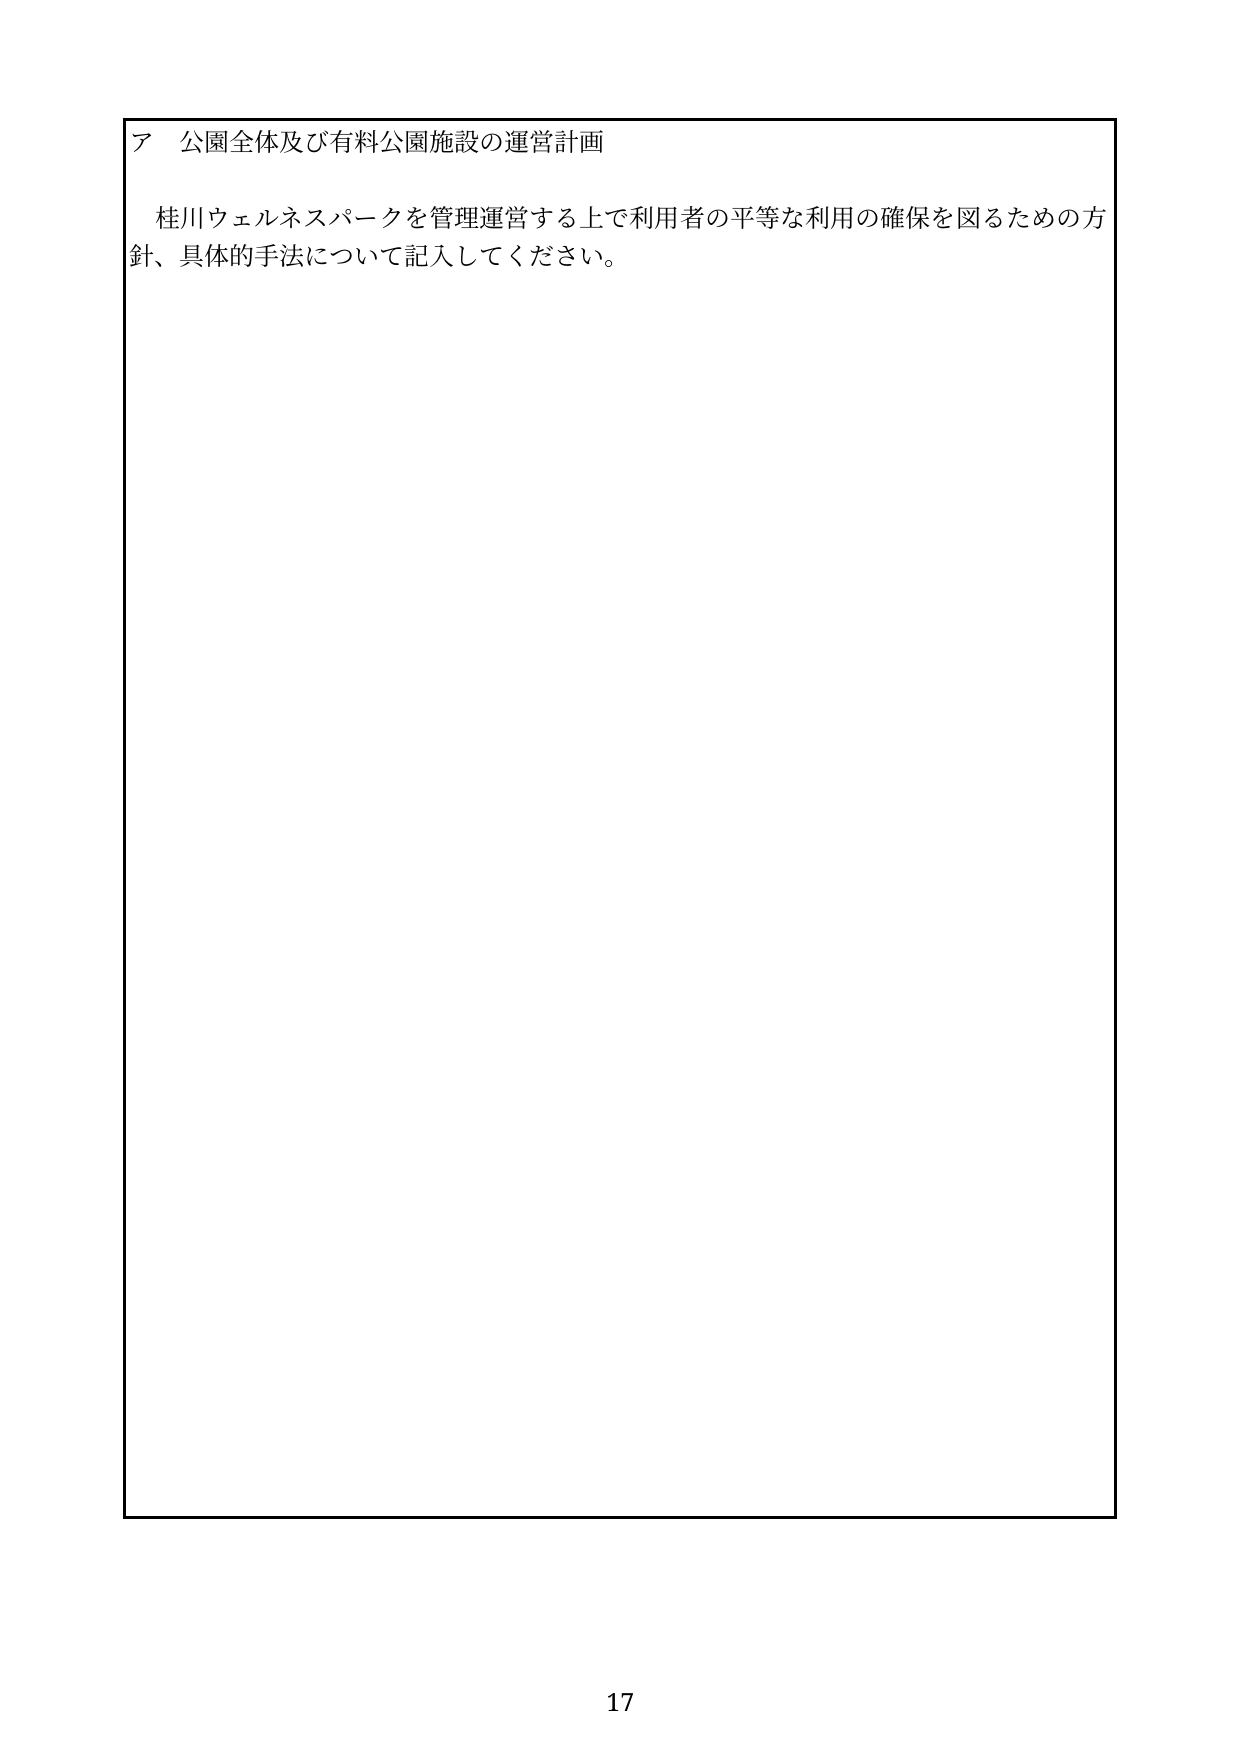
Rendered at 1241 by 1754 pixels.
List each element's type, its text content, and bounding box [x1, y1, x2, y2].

table_header ア 公園全体及び有料公園施設の運営計画 桂川ウェルネスパークを管理運営する上で利用者の平等な利用の確保を図るための方針、具体的手法について記入してください。 [126, 121, 1114, 1516]
